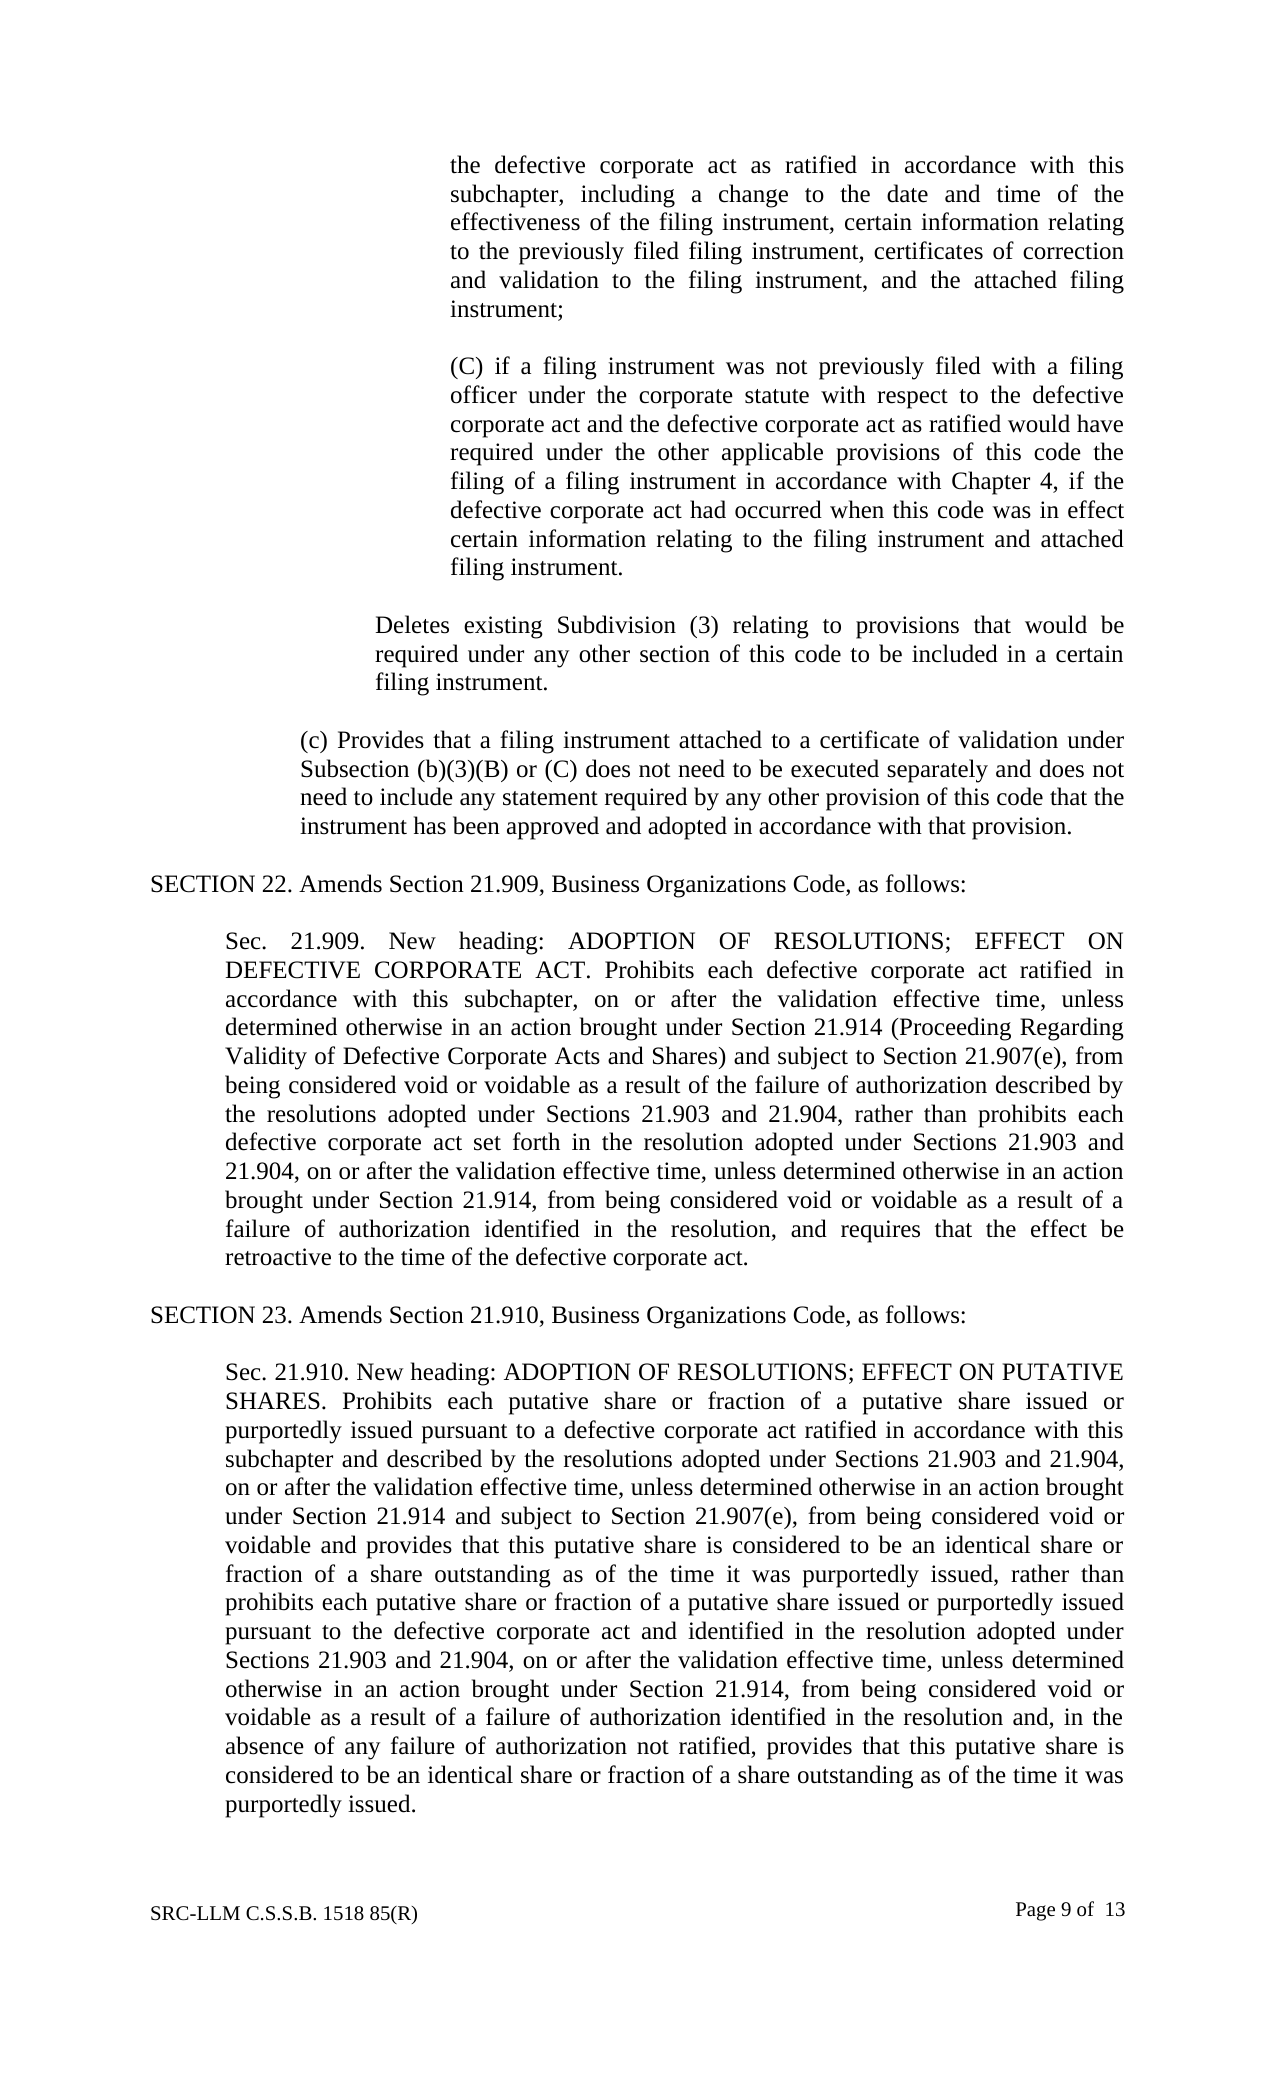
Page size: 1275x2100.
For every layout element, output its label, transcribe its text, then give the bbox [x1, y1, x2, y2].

text SECTION 22. Amends Section 21.909, Business Organizations Code, as follows: [150, 869, 1125, 897]
text Sec. 21.910. New heading: ADOPTION OF RESOLUTIONS; EFFECT ON PUTATIVE SHARES. Prohibits each putative share or fraction of a putative share issued or purportedly issued pursuant to a defective corporate act ratified in accordance with this subchapter and described by the resolutions adopted under Sections 21.903 and 21.904, on or after the validation effective time, unless determined otherwise in an action brought under Section 21.914 and subject to Section 21.907(e), from being considered void or voidable and provides that this putative share is considered to be an identical share or fraction of a share outstanding as of the time it was purportedly issued, rather than prohibits each putative share or fraction of a putative share issued or purportedly issued pursuant to the defective corporate act and identified in the resolution adopted under Sections 21.903 and 21.904, on or after the validation effective time, unless determined otherwise in an action brought under Section 21.914, from being considered void or voidable as a result of a failure of authorization identified in the resolution and, in the absence of any failure of authorization not ratified, provides that this putative share is considered to be an identical share or fraction of a share outstanding as of the time it was purportedly issued. [225, 1357, 1125, 1817]
text Deletes existing Subdivision (3) relating to provisions that would be required under any other section of this code to be included in a certain filing instrument. [375, 610, 1125, 696]
text (c) Provides that a filing instrument attached to a certificate of validation under Subsection (b)(3)(B) or (C) does not need to be executed separately and does not need to include any statement required by any other provision of this code that the instrument has been approved and adopted in accordance with that provision. [300, 725, 1125, 840]
text (C) if a filing instrument was not previously filed with a filing officer under the corporate statute with respect to the defective corporate act and the defective corporate act as ratified would have required under the other applicable provisions of this code the filing of a filing instrument in accordance with Chapter 4, if the defective corporate act had occurred when this code was in effect certain information relating to the filing instrument and attached filing instrument. [450, 351, 1125, 581]
text Sec. 21.909. New heading: ADOPTION OF RESOLUTIONS; EFFECT ON DEFECTIVE CORPORATE ACT. Prohibits each defective corporate act ratified in accordance with this subchapter, on or after the validation effective time, unless determined otherwise in an action brought under Section 21.914 (Proceeding Regarding Validity of Defective Corporate Acts and Shares) and subject to Section 21.907(e), from being considered void or voidable as a result of the failure of authorization described by the resolutions adopted under Sections 21.903 and 21.904, rather than prohibits each defective corporate act set forth in the resolution adopted under Sections 21.903 and 21.904, on or after the validation effective time, unless determined otherwise in an action brought under Section 21.914, from being considered void or voidable as a result of a failure of authorization identified in the resolution, and requires that the effect be retroactive to the time of the defective corporate act. [225, 926, 1125, 1271]
text SECTION 23. Amends Section 21.910, Business Organizations Code, as follows: [150, 1300, 1125, 1329]
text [450, 150, 1125, 322]
